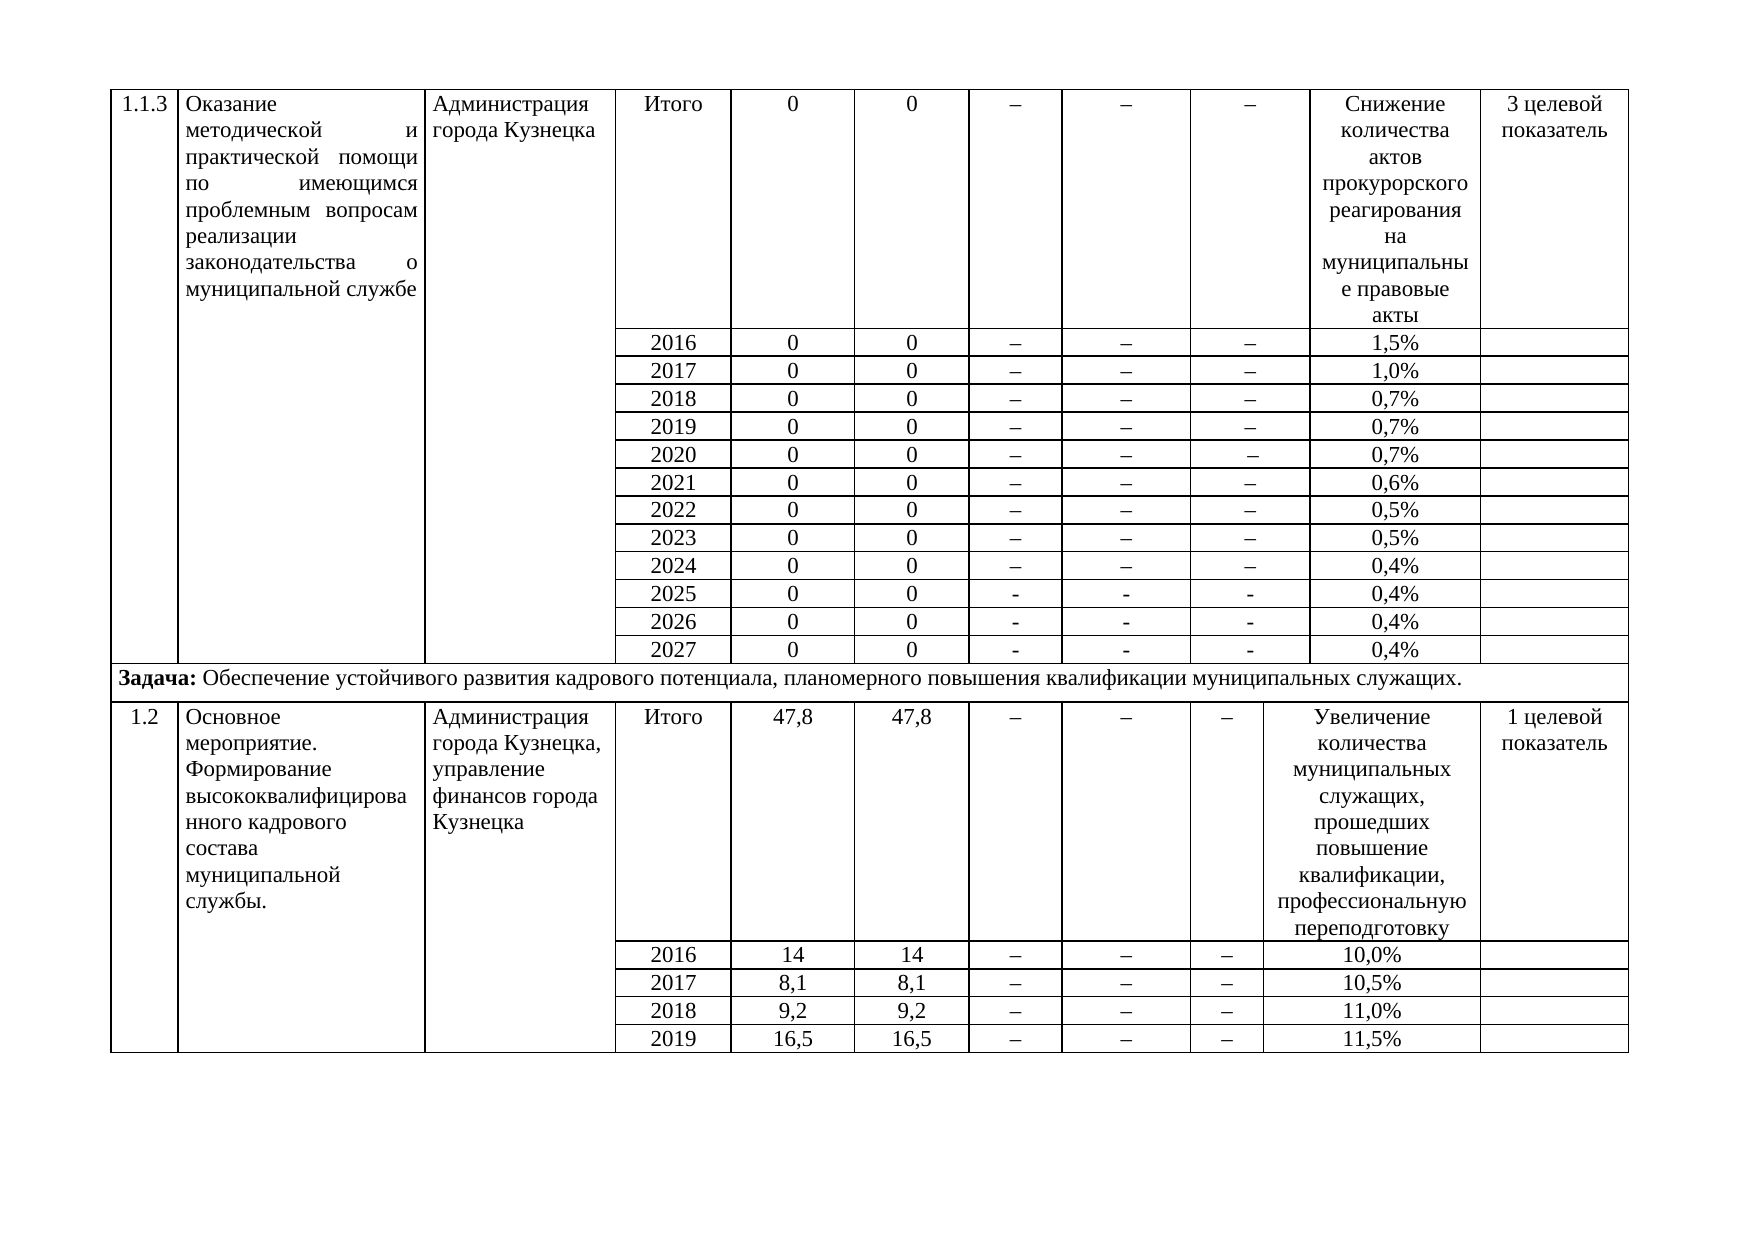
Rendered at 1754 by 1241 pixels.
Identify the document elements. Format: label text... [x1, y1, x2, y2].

table_cell – [1191, 970, 1263, 996]
table_cell 0,7% [1311, 385, 1480, 411]
table_cell 0 [732, 636, 854, 662]
table_cell [1481, 385, 1628, 411]
table_cell 0,7% [1311, 441, 1480, 467]
table_cell – [1063, 385, 1190, 411]
table_cell 10,0% [1264, 942, 1480, 968]
table_cell 1.1.3 [112, 90, 177, 662]
table_cell 0 [732, 357, 854, 383]
table_cell 0 [855, 525, 968, 551]
table_cell 0 [855, 608, 968, 634]
table_cell 16,5 [732, 1025, 854, 1052]
table_cell 0 [732, 413, 854, 439]
table_cell 0 [855, 469, 968, 495]
table_cell 0 [732, 329, 854, 355]
table_cell - [1191, 608, 1309, 634]
table_cell [1481, 441, 1628, 467]
table_cell [1481, 357, 1628, 383]
table_cell [1481, 497, 1628, 523]
table_cell 0 [855, 580, 968, 607]
table_cell 0 [732, 441, 854, 467]
table_cell - [1063, 608, 1190, 634]
table_cell 0 [855, 357, 968, 383]
table_cell Основное мероприятие. Формирование высококвалифицированного кадрового состава муниципальной службы. [179, 703, 424, 1052]
table_cell – [1063, 1025, 1190, 1052]
table_cell 0,6% [1311, 469, 1480, 495]
table_cell - [1063, 636, 1190, 662]
table_cell – [970, 997, 1061, 1024]
table_cell 2019 [616, 1025, 730, 1052]
table_cell – [970, 942, 1061, 968]
table_cell Увеличение количества муниципальных служащих, прошедших повышение квалификации, профессиональную переподготовку [1264, 703, 1480, 940]
table_cell - [970, 580, 1061, 607]
table_cell [1481, 942, 1628, 968]
table_cell 0,4% [1311, 552, 1480, 579]
table_cell [1481, 608, 1628, 634]
table_cell 2018 [616, 997, 730, 1024]
table_cell 47,8 [732, 703, 854, 940]
table_cell 0,4% [1311, 636, 1480, 662]
table_cell 2026 [616, 608, 730, 634]
table_cell 8,1 [732, 970, 854, 996]
table_cell 0,4% [1311, 580, 1480, 607]
table_cell 2017 [616, 357, 730, 383]
table_cell – [970, 90, 1061, 327]
table_cell – [970, 525, 1061, 551]
table_cell – [970, 1025, 1061, 1052]
table_cell – [1191, 469, 1309, 495]
table_cell 0 [732, 608, 854, 634]
table_cell [1481, 970, 1628, 996]
table_cell 0 [732, 580, 854, 607]
table_cell 9,2 [855, 997, 968, 1024]
table_cell – [1191, 357, 1309, 383]
table_cell 2025 [616, 580, 730, 607]
table_cell - [1063, 580, 1190, 607]
table_cell 0 [855, 497, 968, 523]
table_cell [1481, 636, 1628, 662]
table_cell 0 [855, 385, 968, 411]
table_cell – [1063, 525, 1190, 551]
table_cell 0 [732, 385, 854, 411]
table_cell – [1063, 970, 1190, 996]
table_cell 0 [732, 90, 854, 327]
table_cell – [1063, 497, 1190, 523]
table_cell – [1063, 413, 1190, 439]
table_cell - [1191, 636, 1309, 662]
table_cell 0 [855, 90, 968, 327]
table_cell 14 [855, 942, 968, 968]
table_cell – [1063, 441, 1190, 467]
table_cell – [1191, 1025, 1263, 1052]
table_cell - [970, 608, 1061, 634]
table_cell – [1063, 703, 1190, 940]
table_cell – [1063, 997, 1190, 1024]
table_cell – [970, 329, 1061, 355]
table_cell 2022 [616, 497, 730, 523]
table_cell – [1063, 90, 1190, 327]
table_cell Администрация города Кузнецка, управление финансов города Кузнецка [426, 703, 615, 1052]
table_cell 14 [732, 942, 854, 968]
table_cell 0 [855, 329, 968, 355]
table_cell 8,1 [855, 970, 968, 996]
table_cell – [1063, 329, 1190, 355]
table_cell 2024 [616, 552, 730, 579]
table_cell – [1063, 469, 1190, 495]
table_cell – [1191, 942, 1263, 968]
table_cell 11,0% [1264, 997, 1480, 1024]
table_cell [1481, 552, 1628, 579]
table_cell [1481, 469, 1628, 495]
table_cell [426, 90, 615, 662]
table_cell 2018 [616, 385, 730, 411]
table_cell – [970, 413, 1061, 439]
table_cell – [1191, 90, 1309, 327]
table_cell 1 целевой показатель [1481, 703, 1628, 940]
table_cell [1481, 329, 1628, 355]
table_cell [1481, 1025, 1628, 1052]
table_cell – [1191, 385, 1309, 411]
table_cell 2021 [616, 469, 730, 495]
table_cell – [1191, 441, 1309, 467]
table_cell – [970, 469, 1061, 495]
table_cell – [1191, 703, 1263, 940]
table_cell 0 [732, 497, 854, 523]
table_cell 2023 [616, 525, 730, 551]
table_cell – [970, 970, 1061, 996]
table_cell – [1191, 525, 1309, 551]
table_cell 2016 [616, 942, 730, 968]
table_cell Снижение количества актов прокурорского реагирования на муниципальные правовые акты [1311, 90, 1480, 327]
table_cell – [1191, 552, 1309, 579]
table_cell 0 [855, 441, 968, 467]
table_cell 10,5% [1264, 970, 1480, 996]
table_cell – [970, 385, 1061, 411]
table_cell – [1063, 552, 1190, 579]
table_cell 0 [855, 413, 968, 439]
table_cell 0 [855, 636, 968, 662]
table_cell [1481, 580, 1628, 607]
table_cell 0,7% [1311, 413, 1480, 439]
table_cell – [970, 441, 1061, 467]
table_cell 0 [855, 552, 968, 579]
table_cell 0,5% [1311, 525, 1480, 551]
table_cell 1.2 [112, 703, 177, 1052]
table_cell 1,5% [1311, 329, 1480, 355]
table_cell – [970, 357, 1061, 383]
table_cell 2019 [616, 413, 730, 439]
table_cell 0 [732, 552, 854, 579]
table_cell – [1191, 329, 1309, 355]
table_cell – [1191, 997, 1263, 1024]
table_cell - [1191, 580, 1309, 607]
table_cell Итого [616, 703, 730, 940]
table_cell 9,2 [732, 997, 854, 1024]
table_cell Итого [616, 90, 730, 327]
table_cell 0,5% [1311, 497, 1480, 523]
table_cell 0 [732, 525, 854, 551]
table_cell – [970, 703, 1061, 940]
table_cell [1481, 525, 1628, 551]
table_cell 2027 [616, 636, 730, 662]
table_cell 16,5 [855, 1025, 968, 1052]
table_cell 2020 [616, 441, 730, 467]
table_cell Оказание методической и практической помощи по имеющимся проблемным вопросам реализации законодательства о муниципальной службе [179, 90, 424, 662]
table_cell 2017 [616, 970, 730, 996]
table_cell 47,8 [855, 703, 968, 940]
table_cell 3 целевой показатель [1481, 90, 1628, 327]
table_cell 0,4% [1311, 608, 1480, 634]
table_cell – [1191, 497, 1309, 523]
table_cell 2016 [616, 329, 730, 355]
table_cell 1,0% [1311, 357, 1480, 383]
table_cell – [970, 552, 1061, 579]
table_cell 11,5% [1264, 1025, 1480, 1052]
table_cell – [1191, 413, 1309, 439]
table_cell Задача: Обеспечение устойчивого развития кадрового потенциала, планомерного повышения квалификации муниципальных служащих. [112, 664, 1628, 701]
table_cell - [970, 636, 1061, 662]
table_cell 0 [732, 469, 854, 495]
table_cell [1481, 413, 1628, 439]
table_cell [1481, 997, 1628, 1024]
table_cell – [1063, 357, 1190, 383]
table_cell – [970, 497, 1061, 523]
table_cell – [1063, 942, 1190, 968]
